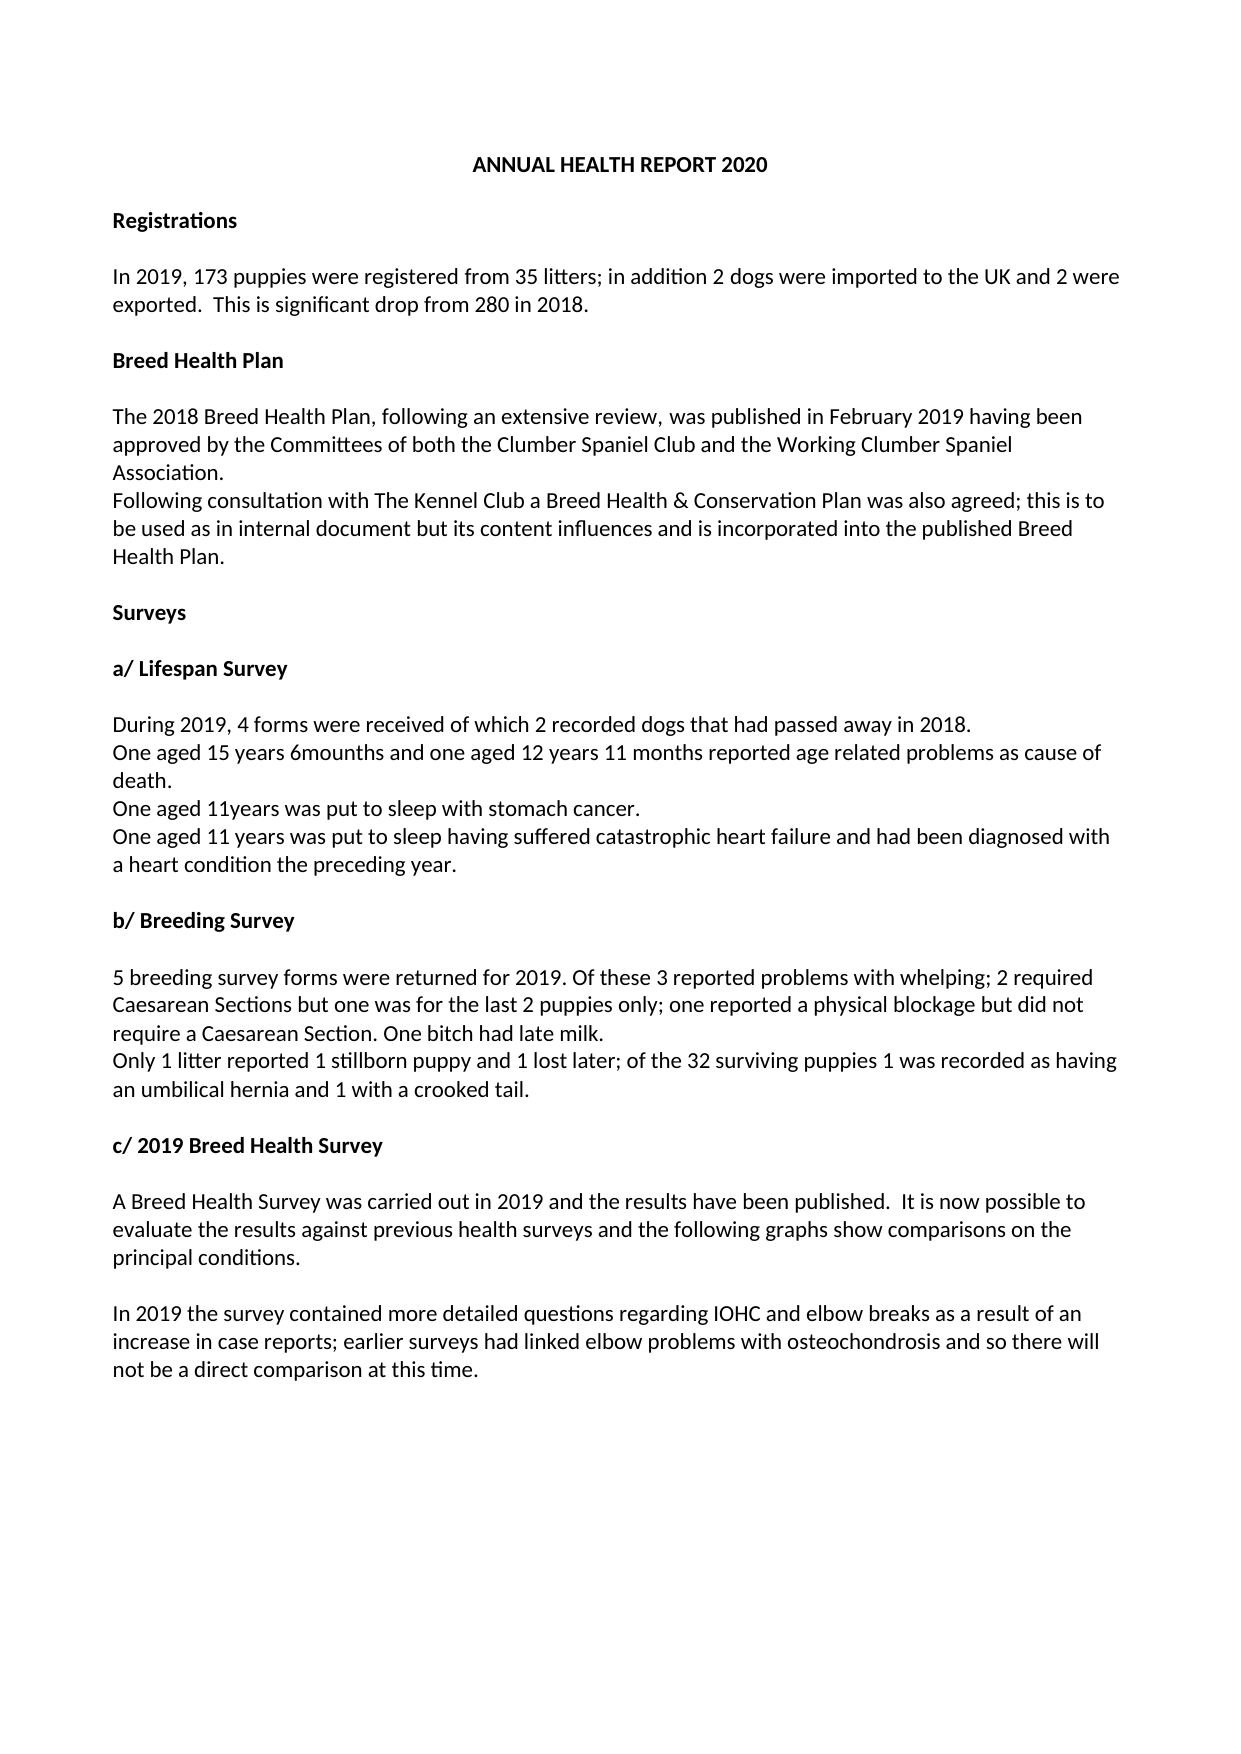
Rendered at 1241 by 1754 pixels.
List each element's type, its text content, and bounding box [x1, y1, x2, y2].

text In 2019 the survey contained more detailed questions regarding IOHC and elbow breaks as a result of an increase in case reports; earlier surveys had linked elbow problems with osteochondrosis and so there will not be a direct comparison at this time. [112, 1299, 1128, 1383]
text b/ Breeding Survey [112, 907, 1128, 934]
text In 2019, 173 puppies were registered from 35 litters; in addition 2 dogs were imported to the UK and 2 were exported. This is significant drop from 280 in 2018. [112, 262, 1128, 318]
text ANNUAL HEALTH REPORT 2020 [112, 150, 1128, 178]
text Breed Health Plan [112, 346, 1128, 374]
text Only 1 litter reported 1 stillborn puppy and 1 lost later; of the 32 surviving puppies 1 was recorded as having an umbilical hernia and 1 with a crooked tail. [112, 1047, 1128, 1103]
text The 2018 Breed Health Plan, following an extensive review, was published in February 2019 having been approved by the Committees of both the Clumber Spaniel Club and the Working Clumber Spaniel Association. [112, 402, 1128, 486]
text Following consultation with The Kennel Club a Breed Health & Conservation Plan was also agreed; this is to be used as in internal document but its content influences and is incorporated into the published Breed Health Plan. [112, 486, 1128, 570]
text One aged 11 years was put to sleep having suffered catastrophic heart failure and had been diagnosed with a heart condition the preceding year. [112, 822, 1128, 878]
text One aged 15 years 6mounths and one aged 12 years 11 months reported age related problems as cause of death. [112, 738, 1128, 794]
text During 2019, 4 forms were received of which 2 recorded dogs that had passed away in 2018. [112, 710, 1128, 738]
text One aged 11years was put to sleep with stomach cancer. [112, 794, 1128, 822]
text a/ Lifespan Survey [112, 654, 1128, 682]
text A Breed Health Survey was carried out in 2019 and the results have been published. It is now possible to evaluate the results against previous health surveys and the following graphs show comparisons on the principal conditions. [112, 1187, 1128, 1271]
text Registrations [112, 206, 1128, 234]
text 5 breeding survey forms were returned for 2019. Of these 3 reported problems with whelping; 2 required Caesarean Sections but one was for the last 2 puppies only; one reported a physical blockage but did not require a Caesarean Section. One bitch had late milk. [112, 963, 1128, 1047]
text Surveys [112, 598, 1128, 626]
text c/ 2019 Breed Health Survey [112, 1131, 1128, 1159]
